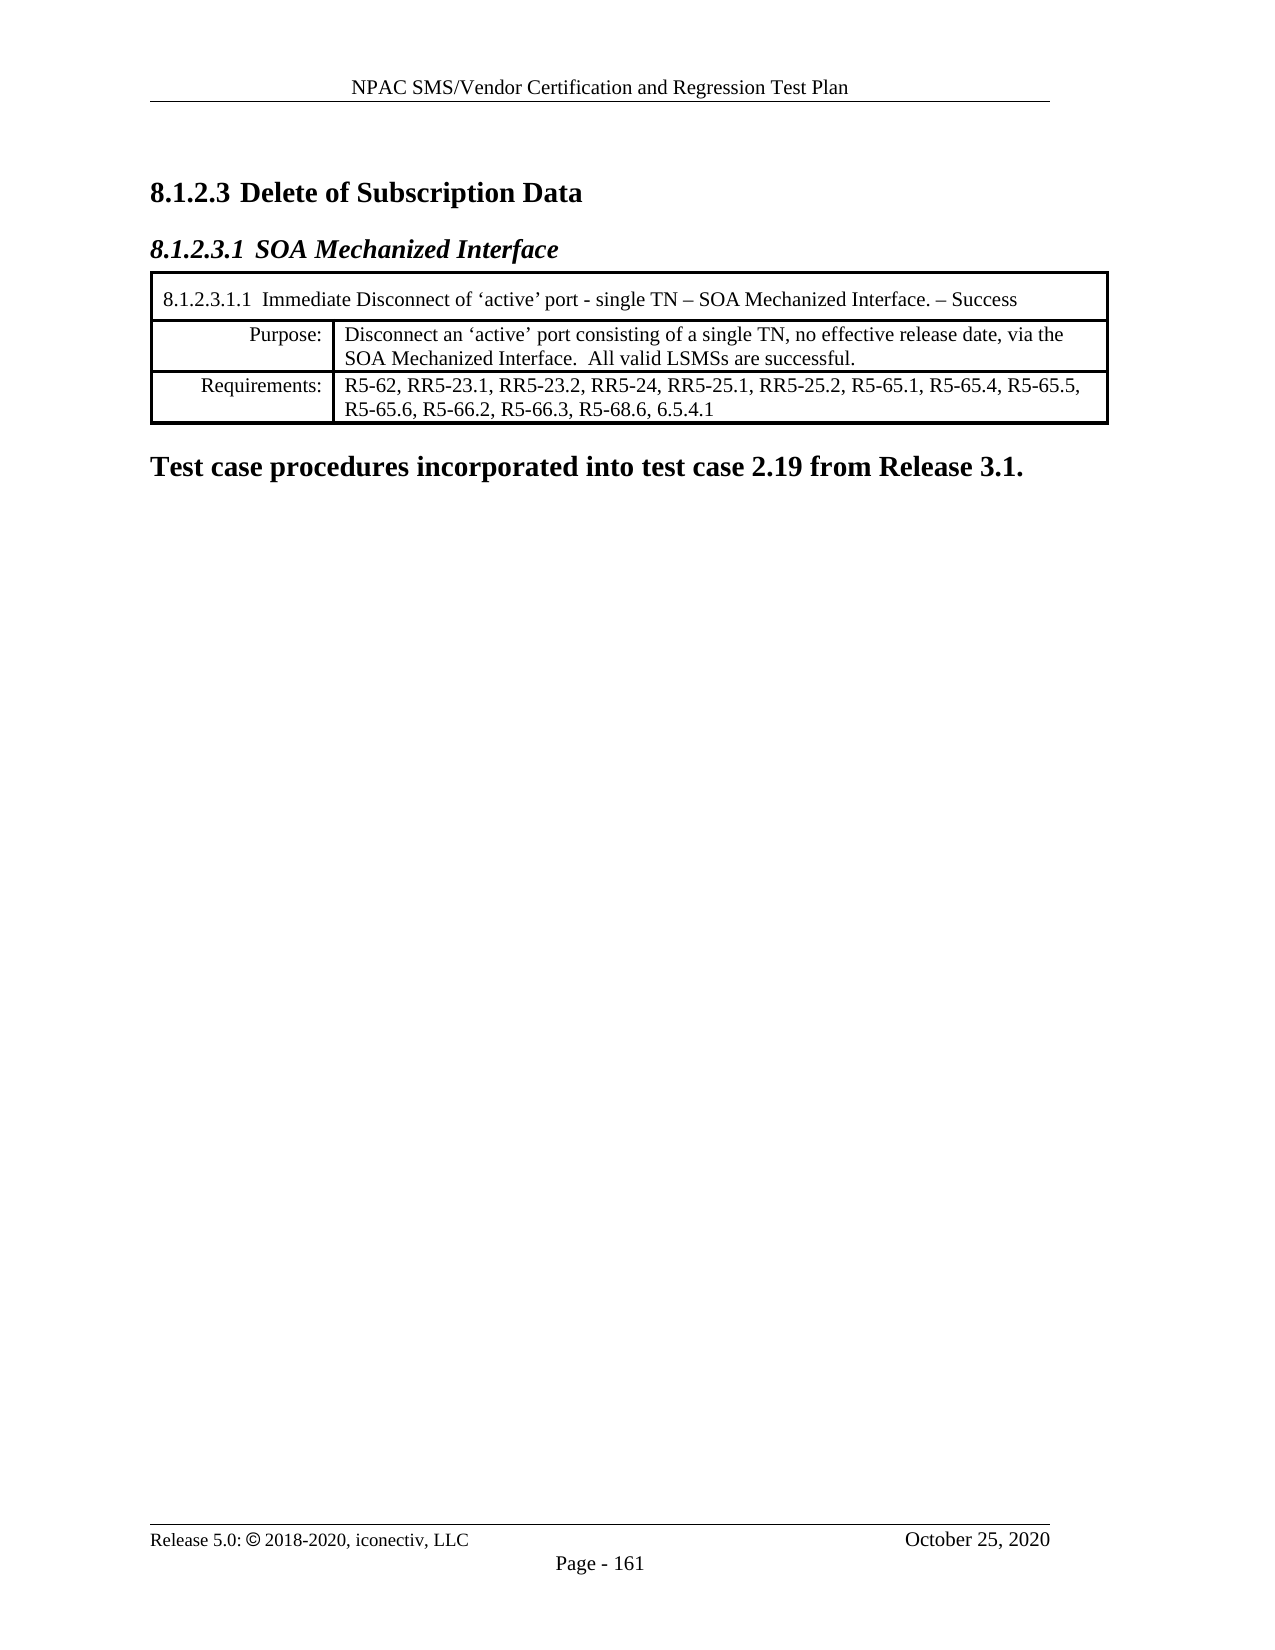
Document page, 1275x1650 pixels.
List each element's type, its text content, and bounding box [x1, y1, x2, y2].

table_cell R5-62, RR5-23.1, RR5-23.2, RR5-24, RR5-25.1, RR5-25.2, R5-65.1, R5-65.4, R5-65.5, R5-65.6, R5-66.2, R5-66.3, R5-68.6, 6.5.4.1 [335, 373, 1106, 421]
subtitle SOA Mechanized Interface [150, 233, 1050, 265]
table_header 8.1.2.3.1.1 Immediate Disconnect of ‘active’ port - single TN – SOA Mechanized Interface. – Success [153, 274, 1106, 319]
subtitle Delete of Subscription Data [150, 175, 1050, 208]
table_cell Requirements: [153, 373, 332, 421]
subtitle Test case procedures incorporated into test case 2.19 from Release 3.1. [150, 449, 1050, 482]
table_cell Disconnect an ‘active’ port consisting of a single TN, no effective release date, via the SOA Mechanized Interface. All valid LSMSs are successful. [335, 322, 1106, 370]
table_cell Purpose: [153, 322, 332, 370]
